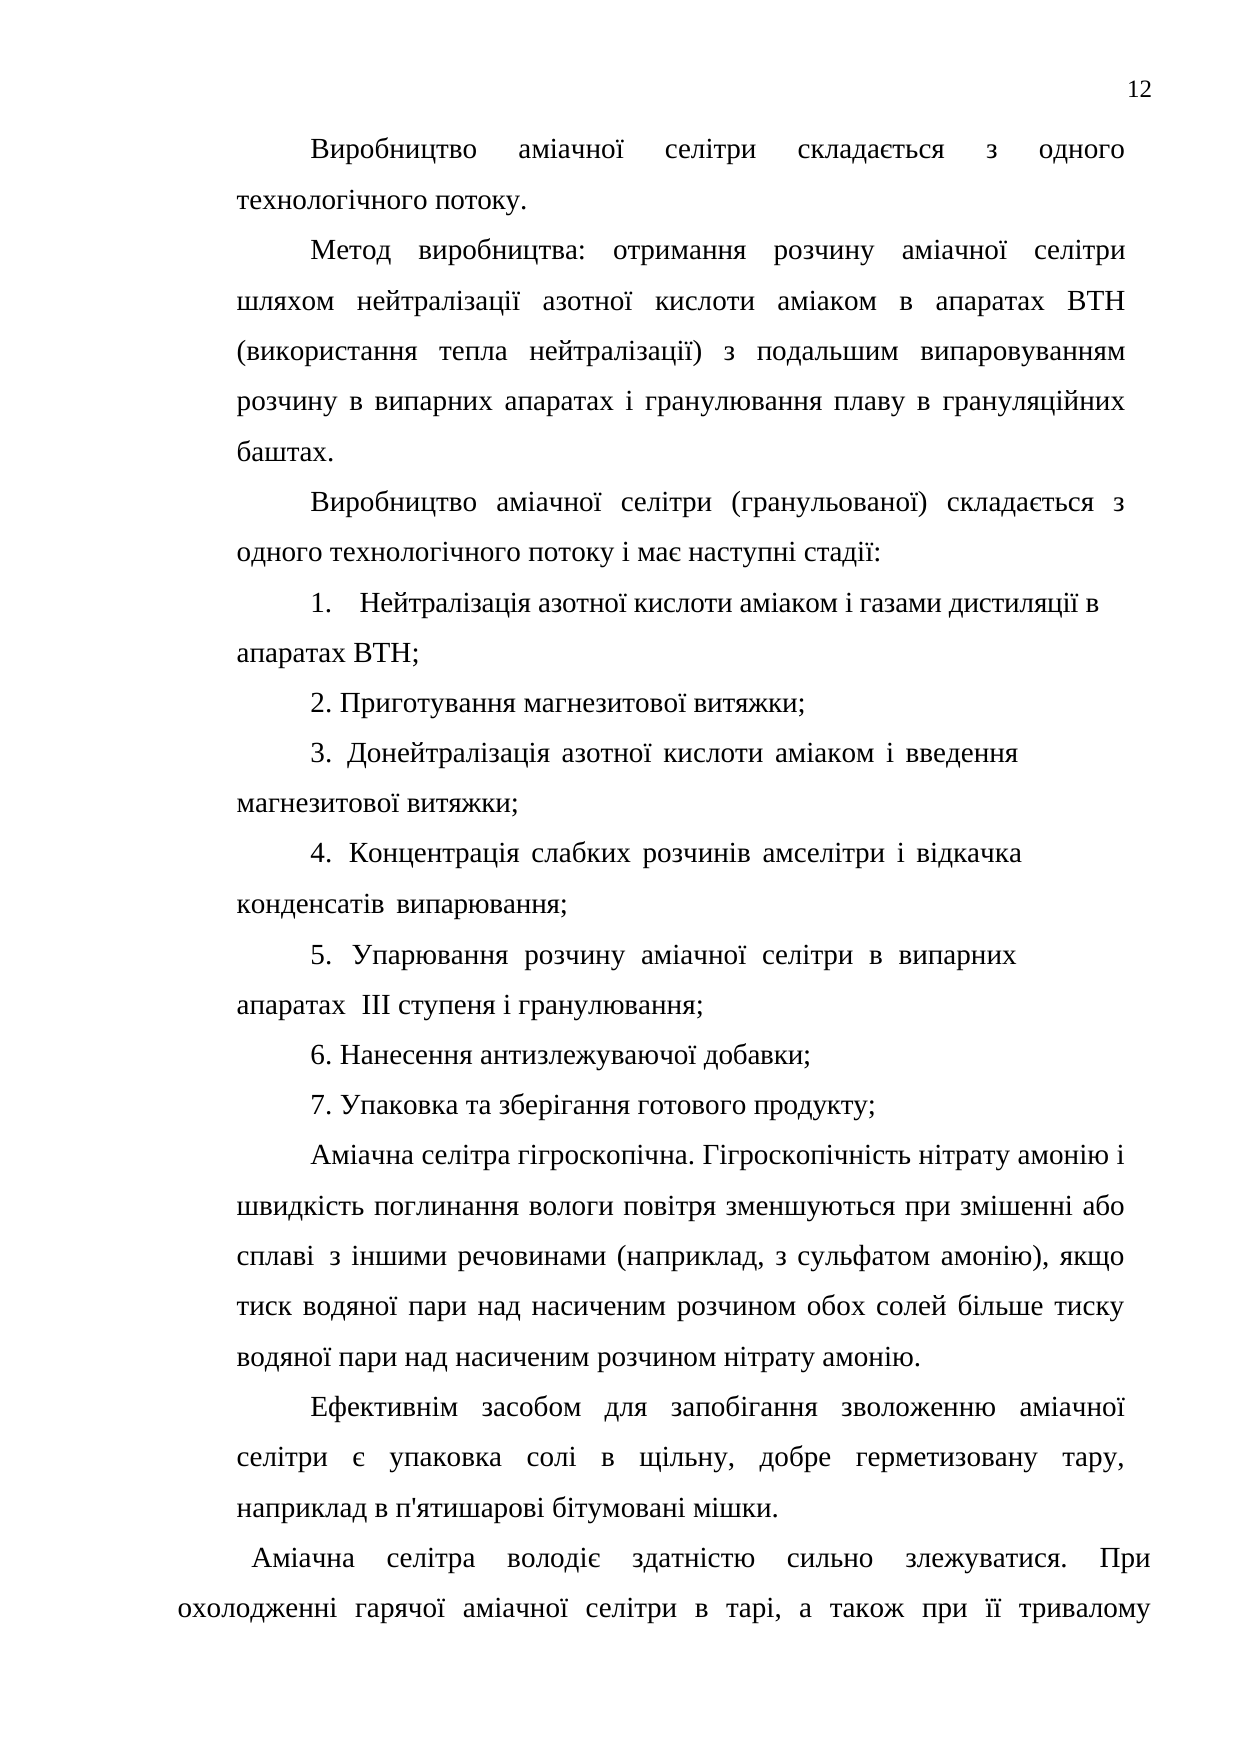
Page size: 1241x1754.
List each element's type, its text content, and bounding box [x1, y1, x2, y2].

list Приготування магнезитової витяжки; [310, 686, 1152, 719]
text Ефективнім засобом для запобігання зволоженню аміачної селітри є упаковка солі в щільну, добре герметизовану тару, наприклад в п'ятишарові бітумовані мішки. [236, 1389, 1126, 1523]
list Упарювання розчину аміачної селітри в випарних апаратах III ступеня і гранулювання; [236, 937, 1125, 1021]
text Метод виробництва: отримання розчину аміачної селітри шляхом нейтралізації азотної кислоти аміаком в апаратах ВТН (використання тепла нейтралізації) з подальшим випаровуванням розчину в випарних апаратах і гранулювання плаву в грануляційних баштах. [236, 232, 1126, 467]
list Донейтралізація азотної кислоти аміаком і введення магнезитової витяжки; [236, 735, 1126, 819]
text Виробництво аміачної селітри складається з одного технологічного потоку. [236, 131, 1125, 215]
list Нанесення антизлежуваючої добавки; [310, 1037, 1152, 1071]
list Нейтралізація азотної кислоти аміаком і газами дистиляції в апаратах ВТН; [236, 585, 1126, 669]
list Концентрація слабких розчинів амселітри і відкачка конденсатів випарювання; [236, 836, 1126, 920]
list Упаковка та зберігання готового продукту; [310, 1087, 1152, 1121]
text Аміачна селітра гігроскопічна. Гігроскопічність нітрату амонію і швидкість поглинання вологи повітря зменшуються при змішенні або сплаві з іншими речовинами (наприклад, з сульфатом амонію), якщо тиск водяної пари над насиченим розчином обох солей більше тиску водяної пари над насиченим розчином нітрату амонію. [236, 1137, 1126, 1372]
text Виробництво аміачної селітри (гранульованої) складається з одного технологічного потоку і має наступні стадії: [236, 484, 1125, 568]
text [177, 1540, 1152, 1624]
